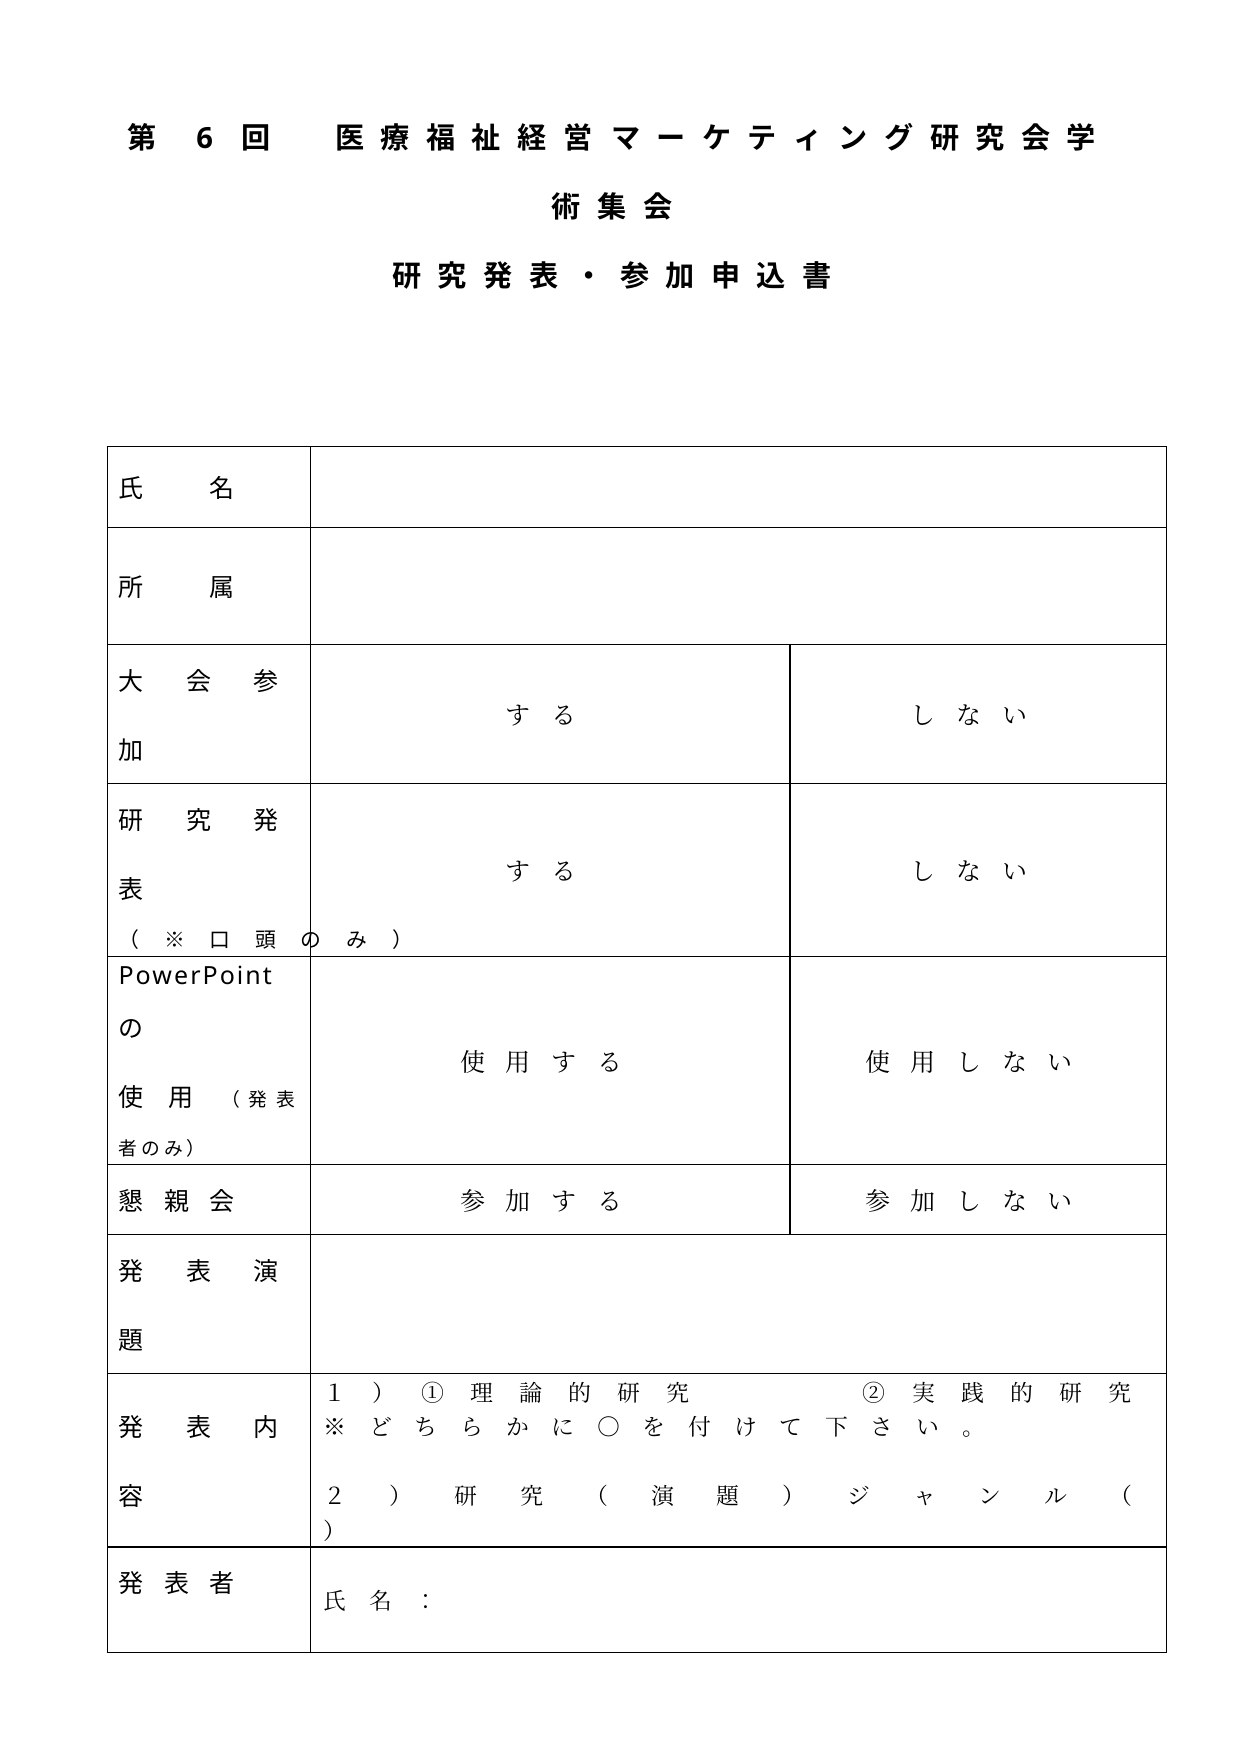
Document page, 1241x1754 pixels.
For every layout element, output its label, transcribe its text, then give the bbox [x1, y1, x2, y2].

table_header 氏 名 [108, 447, 310, 527]
table_cell [311, 1235, 1166, 1373]
table_cell 発表内容 [108, 1374, 310, 1546]
table_cell 発表者 [108, 1548, 310, 1652]
table_cell PowerPointの 使用（発表者のみ） [108, 957, 310, 1164]
table_cell 使用しない [791, 957, 1166, 1164]
table_header [311, 447, 1166, 527]
text 研究発表・参加申込書 [118, 239, 1122, 308]
table_cell 使用する [311, 957, 789, 1164]
table_cell する [311, 784, 789, 956]
table_cell 所 属 [108, 528, 310, 644]
table_cell 大会参加 [108, 645, 310, 783]
table_cell 研究発表 （※口頭のみ） [108, 784, 310, 956]
table_cell 懇親会 [108, 1165, 310, 1234]
text 第6回 医療福祉経営マーケティング研究会学術集会 [118, 101, 1122, 239]
table_cell しない [791, 784, 1166, 956]
table_cell 参加する [311, 1165, 789, 1234]
table_cell 参加しない [791, 1165, 1166, 1234]
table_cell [311, 1548, 1166, 1652]
table_cell １）①理論的研究 ②実践的研究 ※どちらかに○を付けて下さい。 ２）研究（演題）ジャンル（ ） [311, 1374, 1166, 1546]
table_cell する [311, 645, 789, 783]
table_cell 発表演題 [108, 1235, 310, 1373]
table_cell [311, 528, 1166, 644]
table_cell しない [791, 645, 1166, 783]
